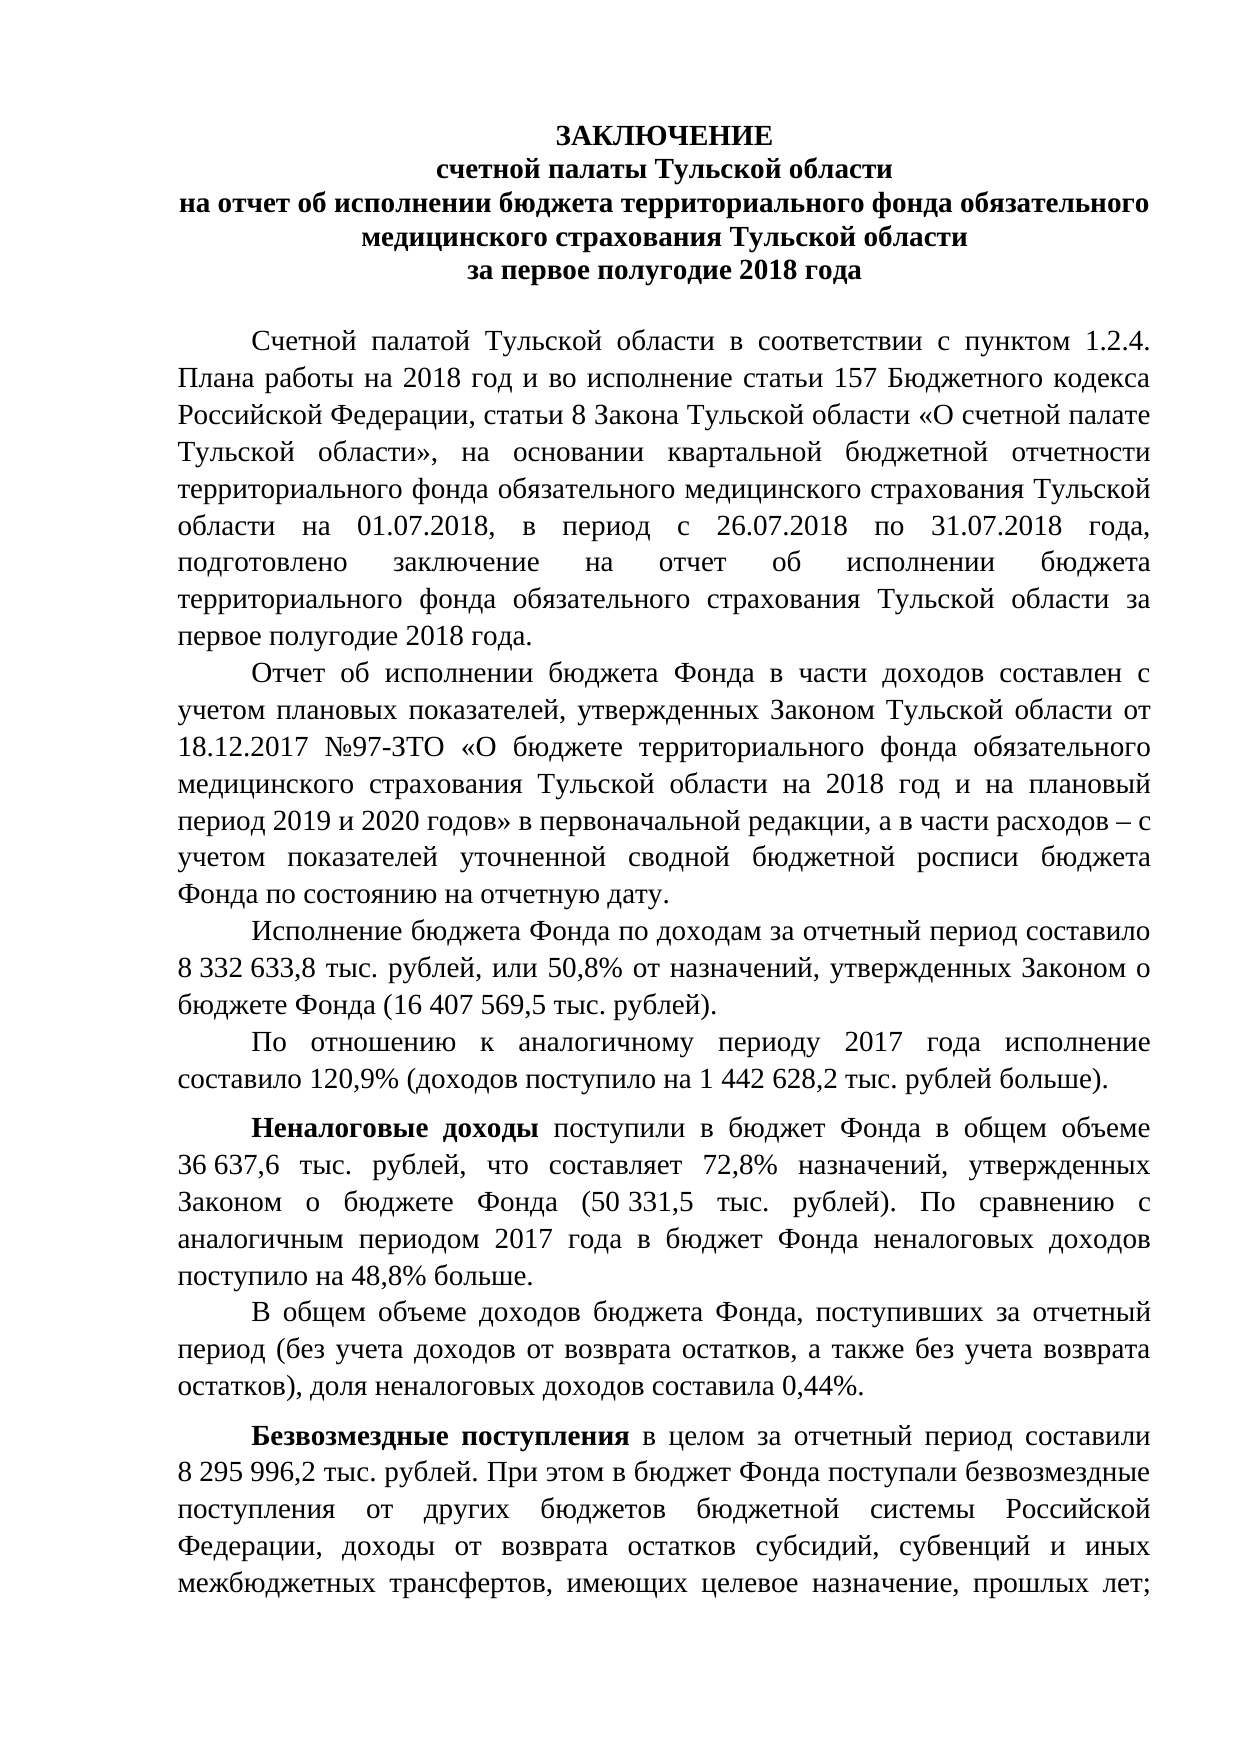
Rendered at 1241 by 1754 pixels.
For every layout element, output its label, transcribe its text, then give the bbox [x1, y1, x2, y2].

text Неналоговые доходы поступили в бюджет Фонда в общем объеме 36 637,6 тыс. рублей, что составляет 72,8% назначений, утвержденных Законом о бюджете Фонда (50 331,5 тыс. рублей). По сравнению с аналогичным периодом 2017 года в бюджет Фонда неналоговых доходов поступило на 48,8% больше. [177, 1110, 1152, 1291]
text Исполнение бюджета Фонда по доходам за отчетный период составило 8 332 633,8 тыс. рублей, или 50,8% от назначений, утвержденных Законом о бюджете Фонда (16 407 569,5 тыс. рублей). [177, 913, 1152, 1021]
text В общем объеме доходов бюджета Фонда, поступивших за отчетный период (без учета доходов от возврата остатков, а также без учета возврата остатков), доля неналоговых доходов составила 0,44%. [177, 1294, 1152, 1402]
text ЗАКЛЮЧЕНИЕ счетной палаты Тульской области на отчет об исполнении бюджета территориального фонда обязательного медицинского страхования Тульской области за первое полугодие 2018 года [177, 118, 1152, 286]
text Счетной палатой Тульской области в соответствии с пунктом 1.2.4. Плана работы на 2018 год и во исполнение статьи 157 Бюджетного кодекса Российской Федерации, статьи 8 Закона Тульской области «О счетной палате Тульской области», на основании квартальной бюджетной отчетности территориального фонда обязательного медицинского страхования Тульской области на 01.07.2018, в период с 26.07.2018 по 31.07.2018 года, подготовлено заключение на отчет об исполнении бюджета территориального фонда обязательного страхования Тульской области за первое полугодие 2018 года. [177, 323, 1152, 652]
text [177, 1418, 1152, 1599]
text Отчет об исполнении бюджета Фонда в части доходов составлен с учетом плановых показателей, утвержденных Законом Тульской области от 18.12.2017 №97-ЗТО «О бюджете территориального фонда обязательного медицинского страхования Тульской области на 2018 год и на плановый период 2019 и 2020 годов» в первоначальной редакции, а в части расходов – с учетом показателей уточненной сводной бюджетной росписи бюджета Фонда по состоянию на отчетную дату. [177, 655, 1152, 910]
text По отношению к аналогичному периоду 2017 года исполнение составило 120,9% (доходов поступило на 1 442 628,2 тыс. рублей больше). [177, 1024, 1152, 1094]
